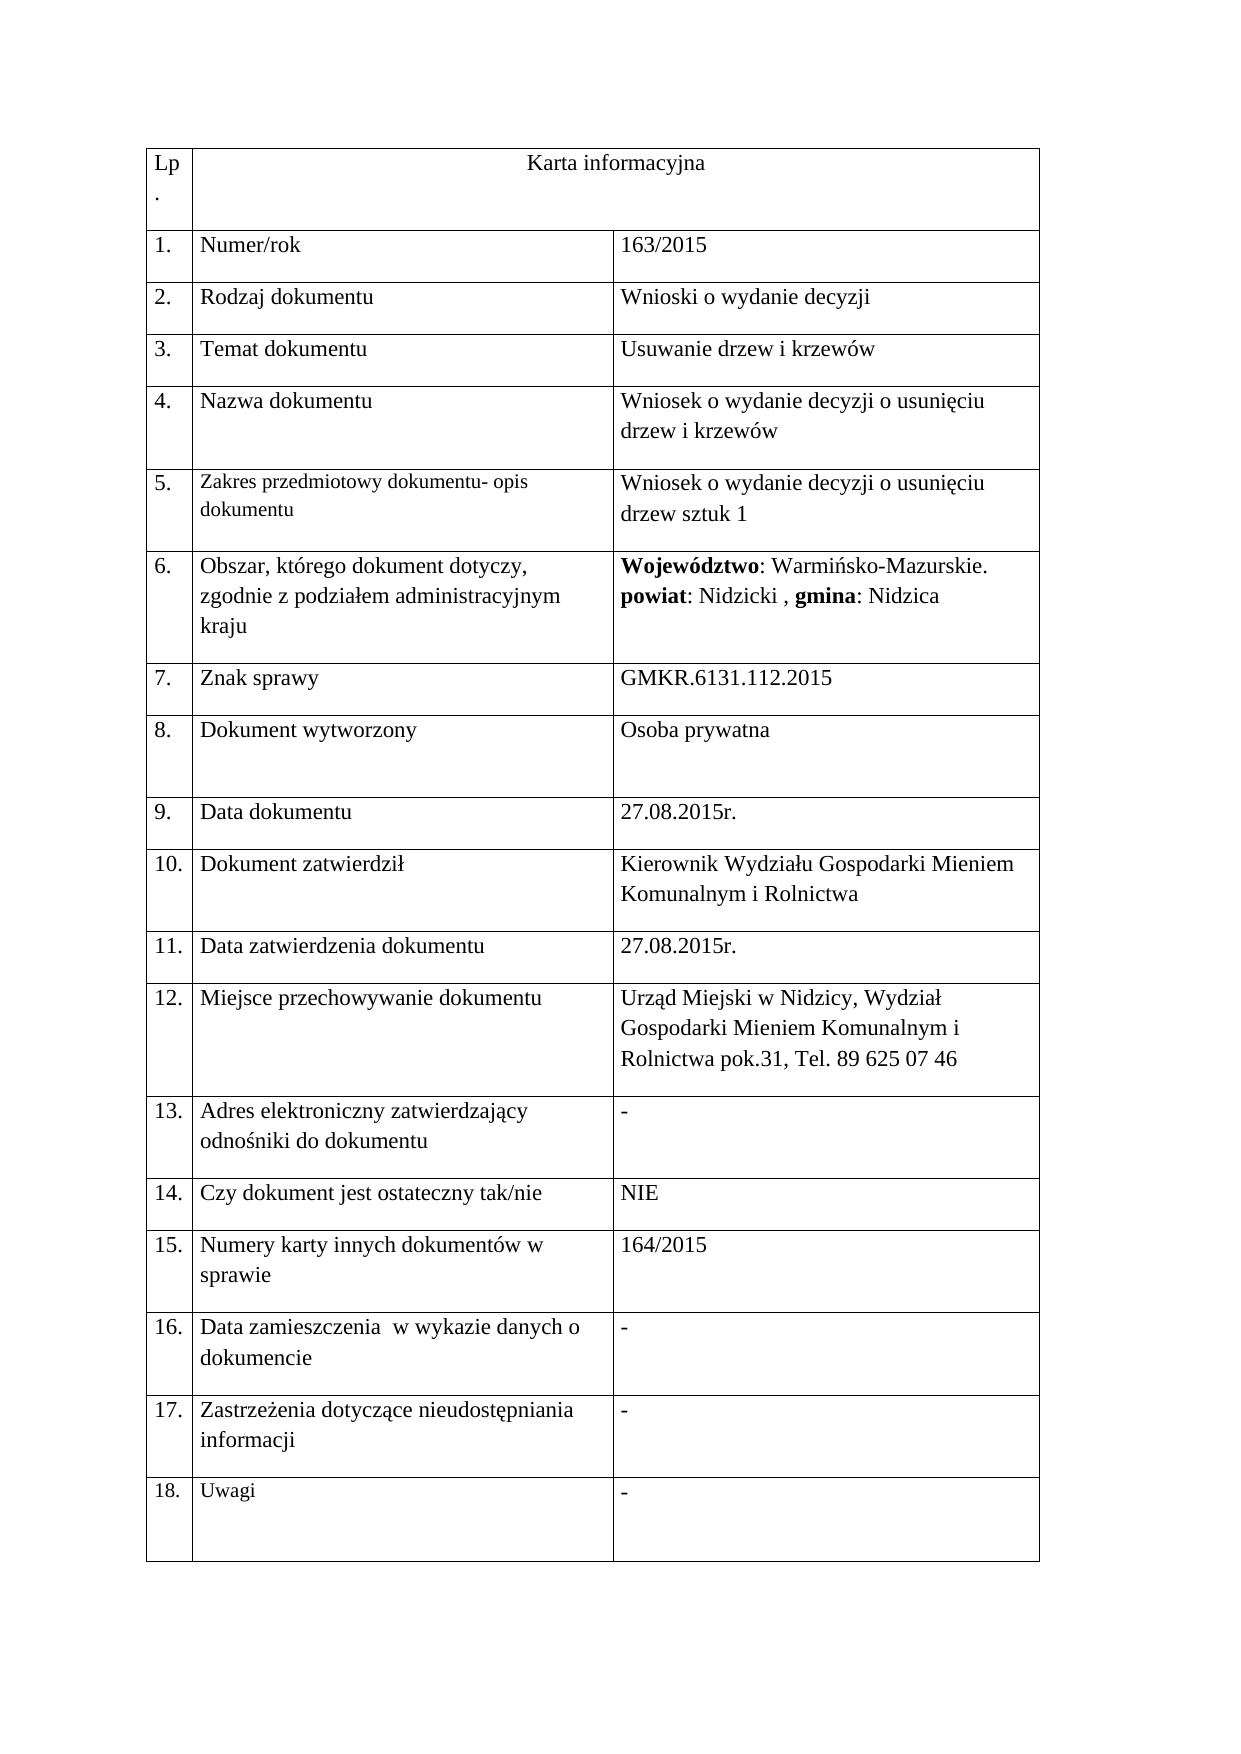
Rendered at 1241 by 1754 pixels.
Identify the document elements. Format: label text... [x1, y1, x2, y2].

table_header Lp. [147, 149, 192, 230]
table_cell - [614, 1478, 1039, 1561]
table_cell Uwagi [193, 1478, 613, 1561]
table_cell - [614, 1313, 1039, 1394]
table_cell 27.08.2015r. [614, 798, 1039, 849]
table_cell 18. [147, 1478, 192, 1561]
table_cell Urząd Miejski w Nidzicy, Wydział Gospodarki Mieniem Komunalnym i Rolnictwa pok.31, Tel. 89 625 07 46 [614, 984, 1039, 1096]
table_cell 5. [147, 470, 192, 551]
table_cell NIE [614, 1179, 1039, 1230]
table_cell Adres elektroniczny zatwierdzający odnośniki do dokumentu [193, 1097, 613, 1178]
table_cell 1. [147, 231, 192, 282]
table_header Karta informacyjna [193, 149, 1039, 230]
table_cell Temat dokumentu [193, 335, 613, 386]
table_cell Czy dokument jest ostateczny tak/nie [193, 1179, 613, 1230]
table_cell Data zatwierdzenia dokumentu [193, 932, 613, 983]
table_cell GMKR.6131.112.2015 [614, 664, 1039, 715]
table_cell 16. [147, 1313, 192, 1394]
table_cell 3. [147, 335, 192, 386]
table_cell Data dokumentu [193, 798, 613, 849]
table_cell Wniosek o wydanie decyzji o usunięciu drzew i krzewów [614, 387, 1039, 468]
table_cell Obszar, którego dokument dotyczy, zgodnie z podziałem administracyjnym kraju [193, 552, 613, 663]
table_cell Dokument zatwierdził [193, 850, 613, 931]
table_cell Usuwanie drzew i krzewów [614, 335, 1039, 386]
table_cell Numer/rok [193, 231, 613, 282]
table_cell 15. [147, 1231, 192, 1312]
table_cell 10. [147, 850, 192, 931]
table_cell 2. [147, 283, 192, 334]
table_cell Osoba prywatna [614, 716, 1039, 797]
table_cell Numery karty innych dokumentów w sprawie [193, 1231, 613, 1312]
table_cell Wnioski o wydanie decyzji [614, 283, 1039, 334]
table_cell 13. [147, 1097, 192, 1178]
table_cell 17. [147, 1396, 192, 1477]
table_cell 6. [147, 552, 192, 663]
table_cell Zastrzeżenia dotyczące nieudostępniania informacji [193, 1396, 613, 1477]
table_cell 12. [147, 984, 192, 1096]
table_cell Miejsce przechowywanie dokumentu [193, 984, 613, 1096]
table_cell 4. [147, 387, 192, 468]
table_cell 11. [147, 932, 192, 983]
table_cell Data zamieszczenia w wykazie danych o dokumencie [193, 1313, 613, 1394]
table_cell Wniosek o wydanie decyzji o usunięciu drzew sztuk 1 [614, 470, 1039, 551]
table_cell 14. [147, 1179, 192, 1230]
table_cell 7. [147, 664, 192, 715]
table_cell Zakres przedmiotowy dokumentu- opis dokumentu [193, 470, 613, 551]
table_cell 8. [147, 716, 192, 797]
table_cell 27.08.2015r. [614, 932, 1039, 983]
table_cell Znak sprawy [193, 664, 613, 715]
table_cell Kierownik Wydziału Gospodarki Mieniem Komunalnym i Rolnictwa [614, 850, 1039, 931]
table_cell Nazwa dokumentu [193, 387, 613, 468]
table_cell 9. [147, 798, 192, 849]
table_cell 163/2015 [614, 231, 1039, 282]
table_cell Województwo: Warmińsko-Mazurskie. powiat: Nidzicki , gmina: Nidzica [614, 552, 1039, 663]
table_cell Dokument wytworzony [193, 716, 613, 797]
table_cell - [614, 1396, 1039, 1477]
table_cell - [614, 1097, 1039, 1178]
table_cell 164/2015 [614, 1231, 1039, 1312]
table_cell Rodzaj dokumentu [193, 283, 613, 334]
